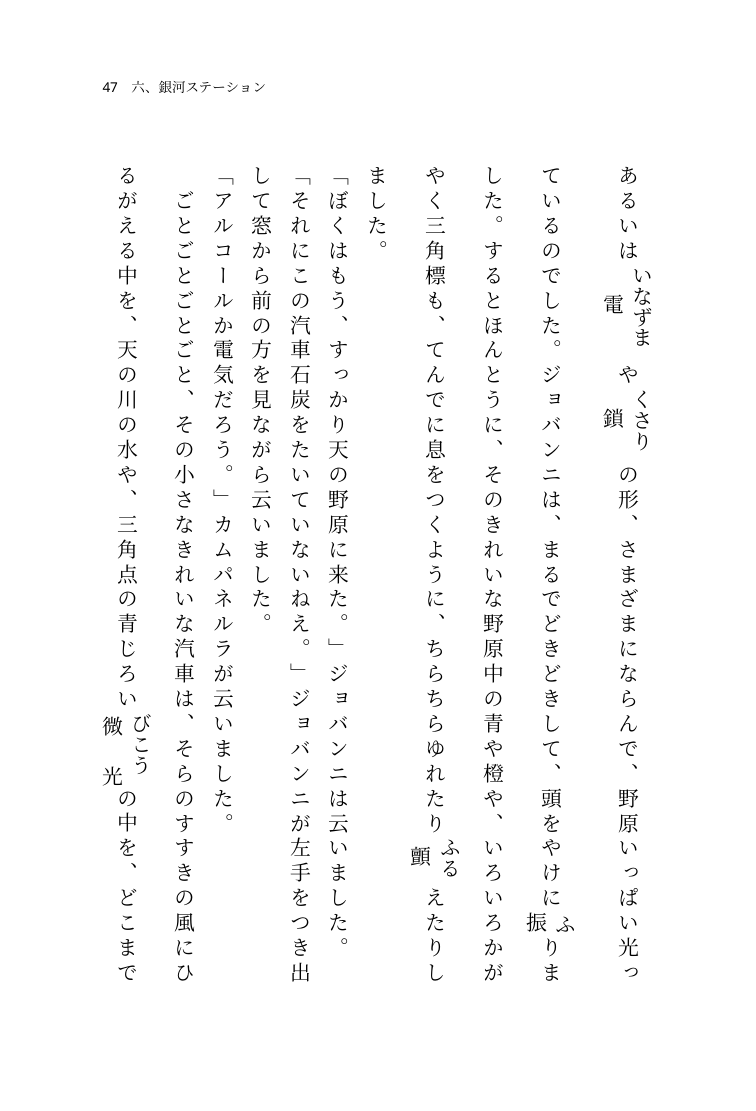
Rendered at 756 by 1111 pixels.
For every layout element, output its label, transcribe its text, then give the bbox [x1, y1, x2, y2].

text 「アルコールか電気だろう。」カムパネルラが云いました。 [204, 165, 243, 987]
text ごとごとごとごと、その小さなきれいな汽車は、そらのすすきの風にひるがえる中を、天の川の水や、三角点の青じろいの中を、どこまでもどこまでもと、走って行くのでした。 [89, 165, 204, 987]
text 「それにこの汽車石炭をたいていないねえ。」ジョバンニが左手をつき出して窓から前の方を見ながら云いました。 [243, 165, 320, 987]
text 「ぼくはもう、すっかり天の野原に来た。」ジョバンニは云いました。 [320, 165, 359, 987]
